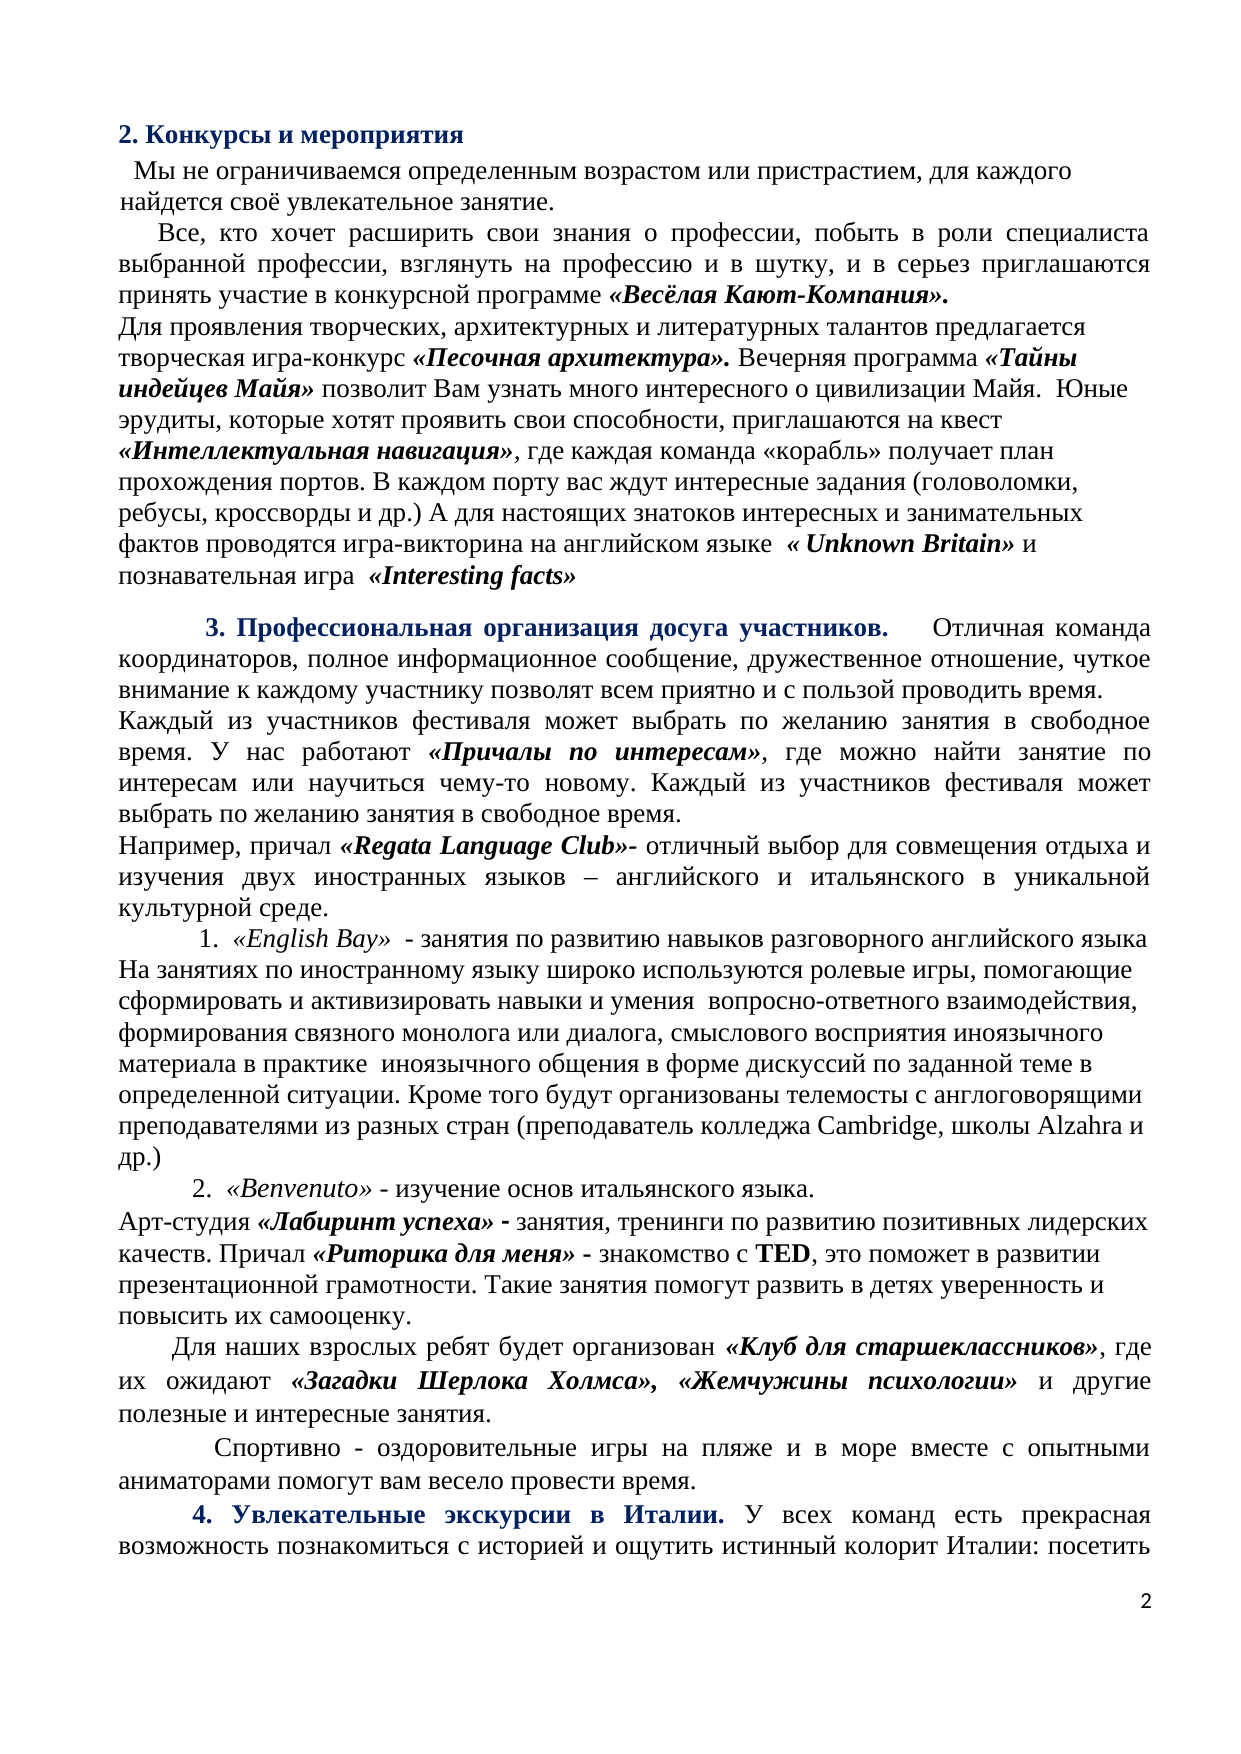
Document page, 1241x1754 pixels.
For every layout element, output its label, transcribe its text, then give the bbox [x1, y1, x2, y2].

text 1. «English Bay» - занятия по развитию навыков разговорного английского языка [118, 922, 1152, 953]
text найдется своё увлекательное занятие. [59, 185, 1152, 216]
text Для проявления творческих, архитектурных и литературных талантов предлагается творческая игра-конкурс «Песочная архитектура». Вечерняя программа «Тайны индейцев Майя» позволит Вам узнать много интересного о цивилизации Майя. Юные эрудиты, которые хотят проявить свои способности, приглашаются на квест «Интеллектуальная навигация», где каждая команда «корабль» получает план прохождения портов. В каждом порту вас ждут интересные задания (головоломки, ребусы, кроссворды и др.) А для настоящих знатоков интересных и занимательных фактов проводятся игра-викторина на английском языке « Unknown Britain» и познавательная игра «Interesting facts» [118, 309, 1167, 590]
text Например, причал «Regata Language Club»- отличный выбор для совмещения отдыха и изучения двух иностранных языков – английского и итальянского в уникальной культурной среде. [118, 829, 1152, 922]
text Спортивно - оздоровительные игры на пляже и в море вместе с опытными аниматорами помогут вам весело провести время. [118, 1431, 1152, 1496]
text 2. Конкурсы и мероприятия [118, 118, 1152, 149]
text Для наших взрослых ребят будет организован «Клуб для старшеклассников», где их ожидают «Загадки Шерлока Холмса», «Жемчужины психологии» и другие полезные и интересные занятия. [118, 1330, 1152, 1428]
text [118, 1498, 1152, 1560]
text На занятиях по иностранному языку широко используются ролевые игры, помогающие сформировать и активизировать навыки и умения вопросно-ответного взаимодействия, формирования связного монолога или диалога, смыслового восприятия иноязычного материала в практике иноязычного общения в форме дискуссий по заданной теме в определенной ситуации. Кроме того будут организованы телемосты с англоговорящими преподавателями из разных стран (преподаватель колледжа Cambridge, школы Alzahra и др.) [118, 953, 1152, 1171]
text Мы не ограничиваемся определенным возрастом или пристрастием, для каждого [59, 154, 1152, 185]
text 3. Профессиональная организация досуга участников. Отличная команда координаторов, полное информационное сообщение, дружественное отношение, чуткое внимание к каждому участнику позволят всем приятно и с пользой проводить время. [118, 611, 1152, 704]
text Каждый из участников фестиваля может выбрать по желанию занятия в свободное время. У нас работают «Причалы по интересам», где можно найти занятие по интересам или научиться чему-то новому. Каждый из участников фестиваля может выбрать по желанию занятия в свободное время. [118, 704, 1152, 829]
text 2. «Benvenuto» - изучение основ итальянского языка. [118, 1171, 1152, 1204]
text Все, кто хочет расширить свои знания о профессии, побыть в роли специалиста выбранной профессии, взглянуть на профессию и в шутку, и в серьез приглашаются принять участие в конкурсной программе «Весёлая Кают-Компания». [118, 216, 1152, 309]
text Арт-студия «Лабиринт успеха» - занятия, тренинги по развитию позитивных лидерских качеств. Причал «Риторика для меня» - знакомство с TED, это поможет в развитии презентационной грамотности. Такие занятия помогут развить в детях уверенность и повысить их самооценку. [118, 1204, 1152, 1330]
